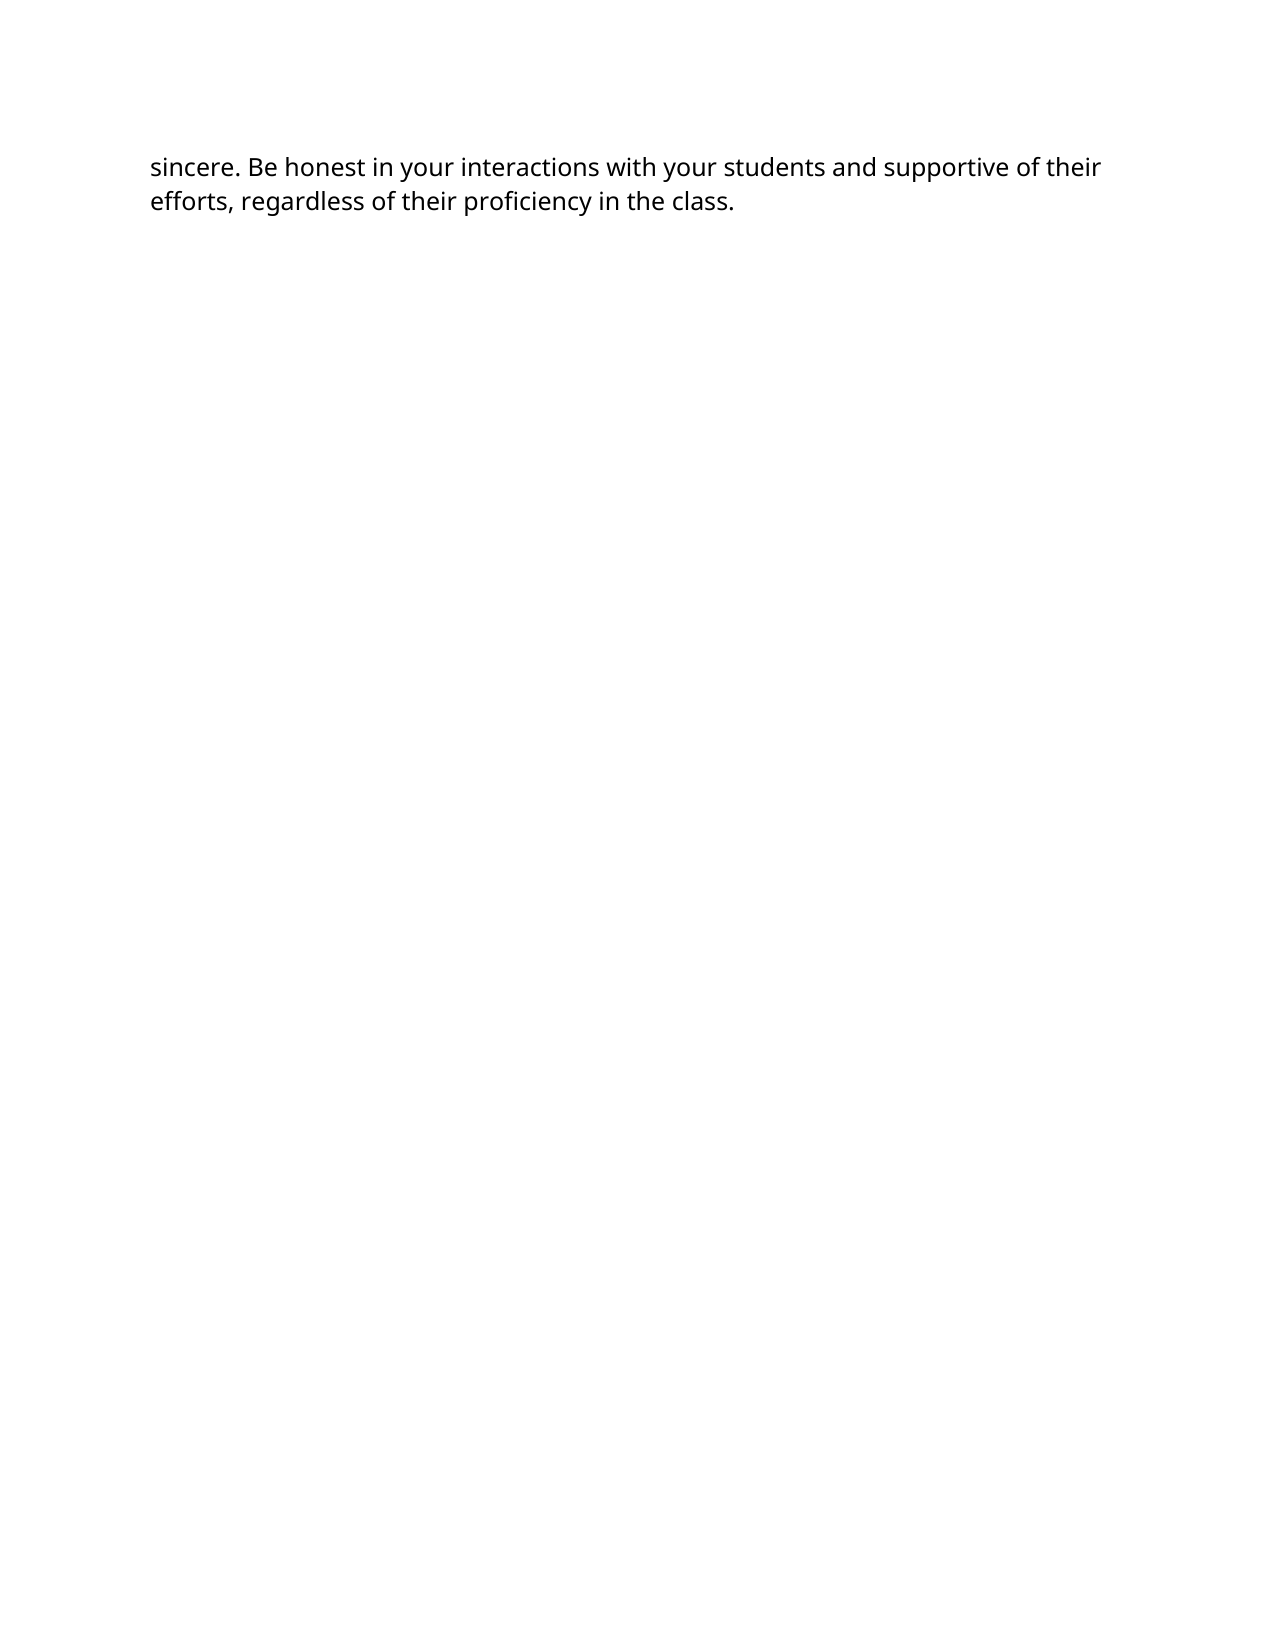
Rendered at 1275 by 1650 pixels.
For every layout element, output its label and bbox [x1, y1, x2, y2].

text [150, 150, 1125, 218]
